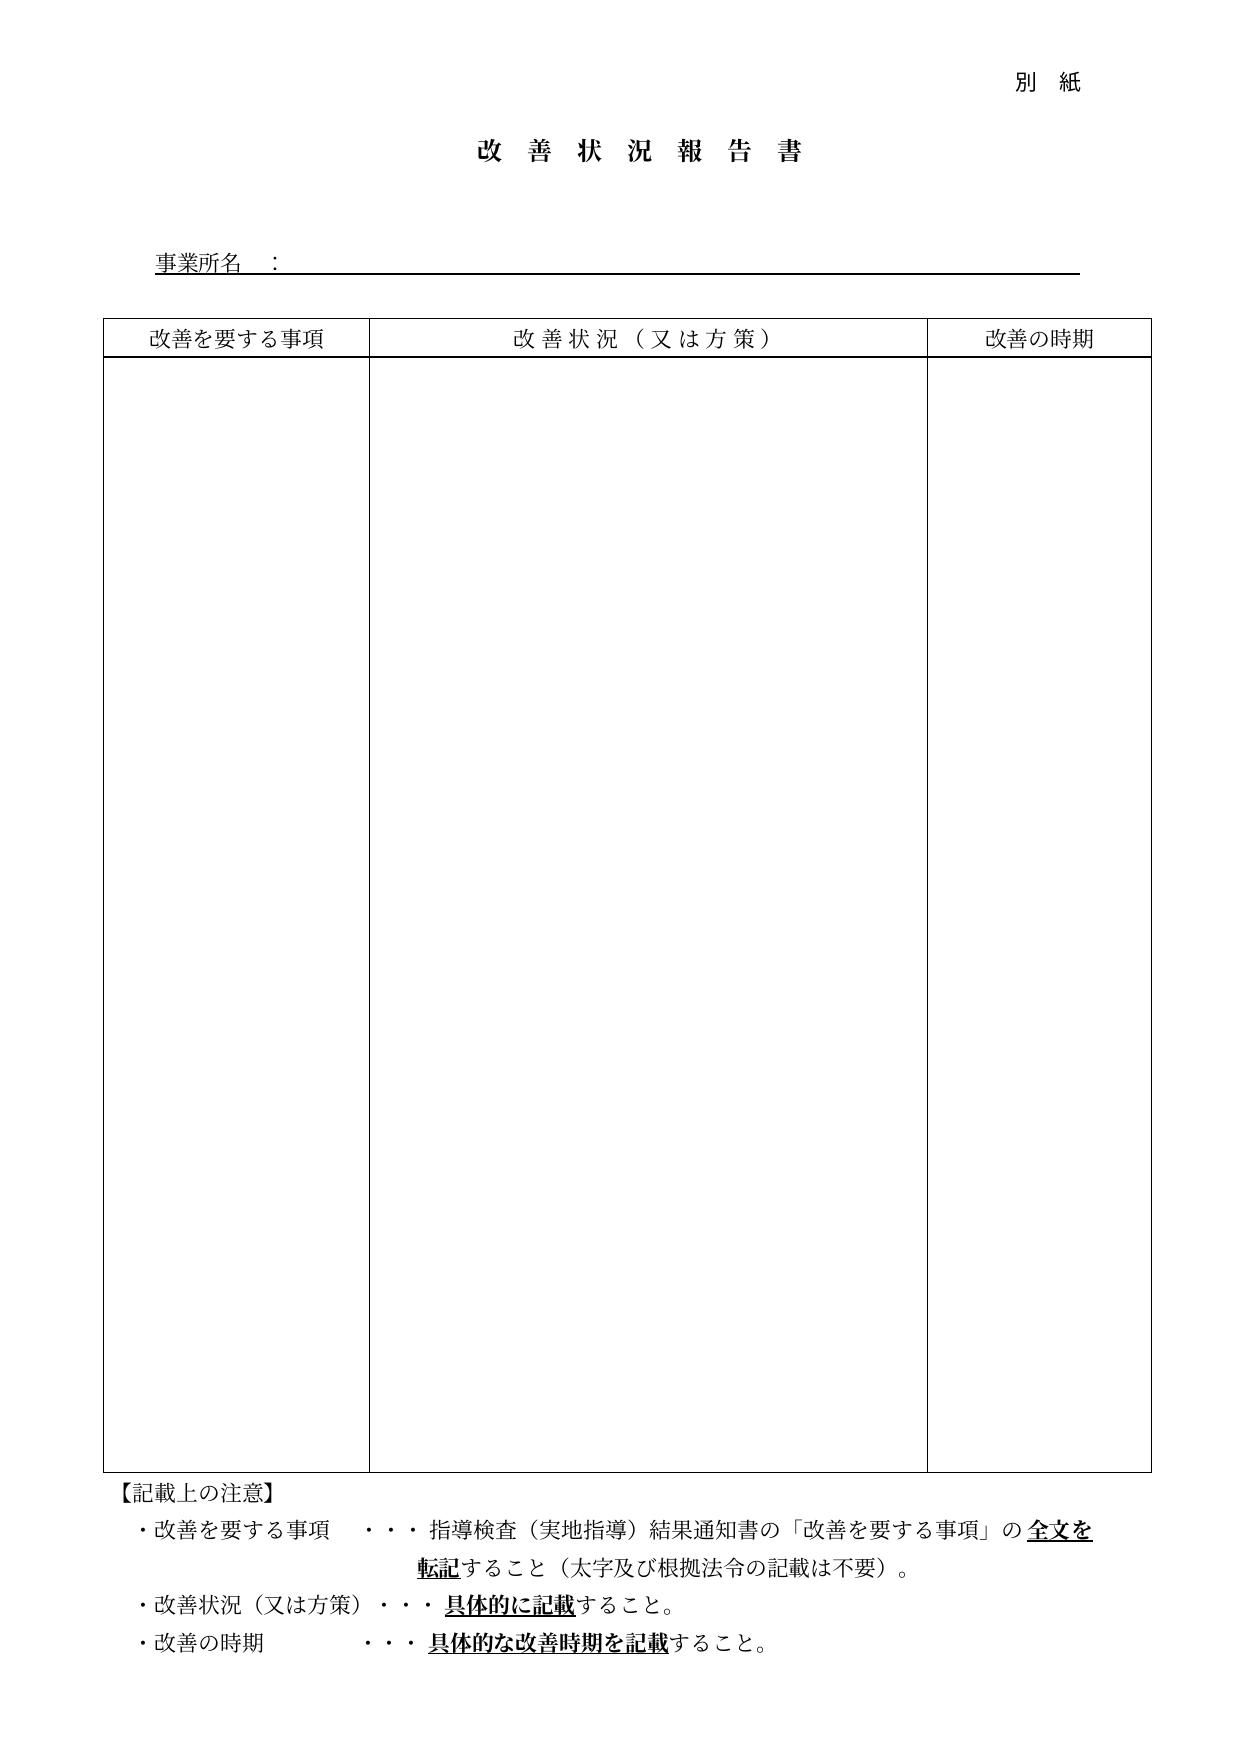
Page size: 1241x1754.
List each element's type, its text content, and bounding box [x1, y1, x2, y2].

table_cell [370, 358, 927, 1472]
text 改 善 状 況 報 告 書 [162, 130, 1093, 168]
table_header 改善を要する事項 [104, 319, 369, 356]
text ・改善を要する事項 ・・・ 指導検査（実地指導）結果通知書の「改善を要する事項」の全文を転記すること（太字及び根拠法令の記載は不要）。 [111, 1510, 1093, 1585]
table_cell [928, 358, 1151, 1472]
text 【記載上の注意】 [89, 1473, 1093, 1510]
text ・改善状況（又は方策）・・・ 具体的に記載すること。 [89, 1585, 1093, 1623]
text 事業所名 ： [133, 243, 1093, 280]
table_header 改 善 状 況 （ 又 は 方 策 ） [370, 319, 927, 356]
table_header 改善の時期 [928, 319, 1151, 356]
text ・改善の時期 ・・・ 具体的な改善時期を記載すること。 [89, 1623, 1093, 1660]
table_cell [104, 358, 369, 1472]
